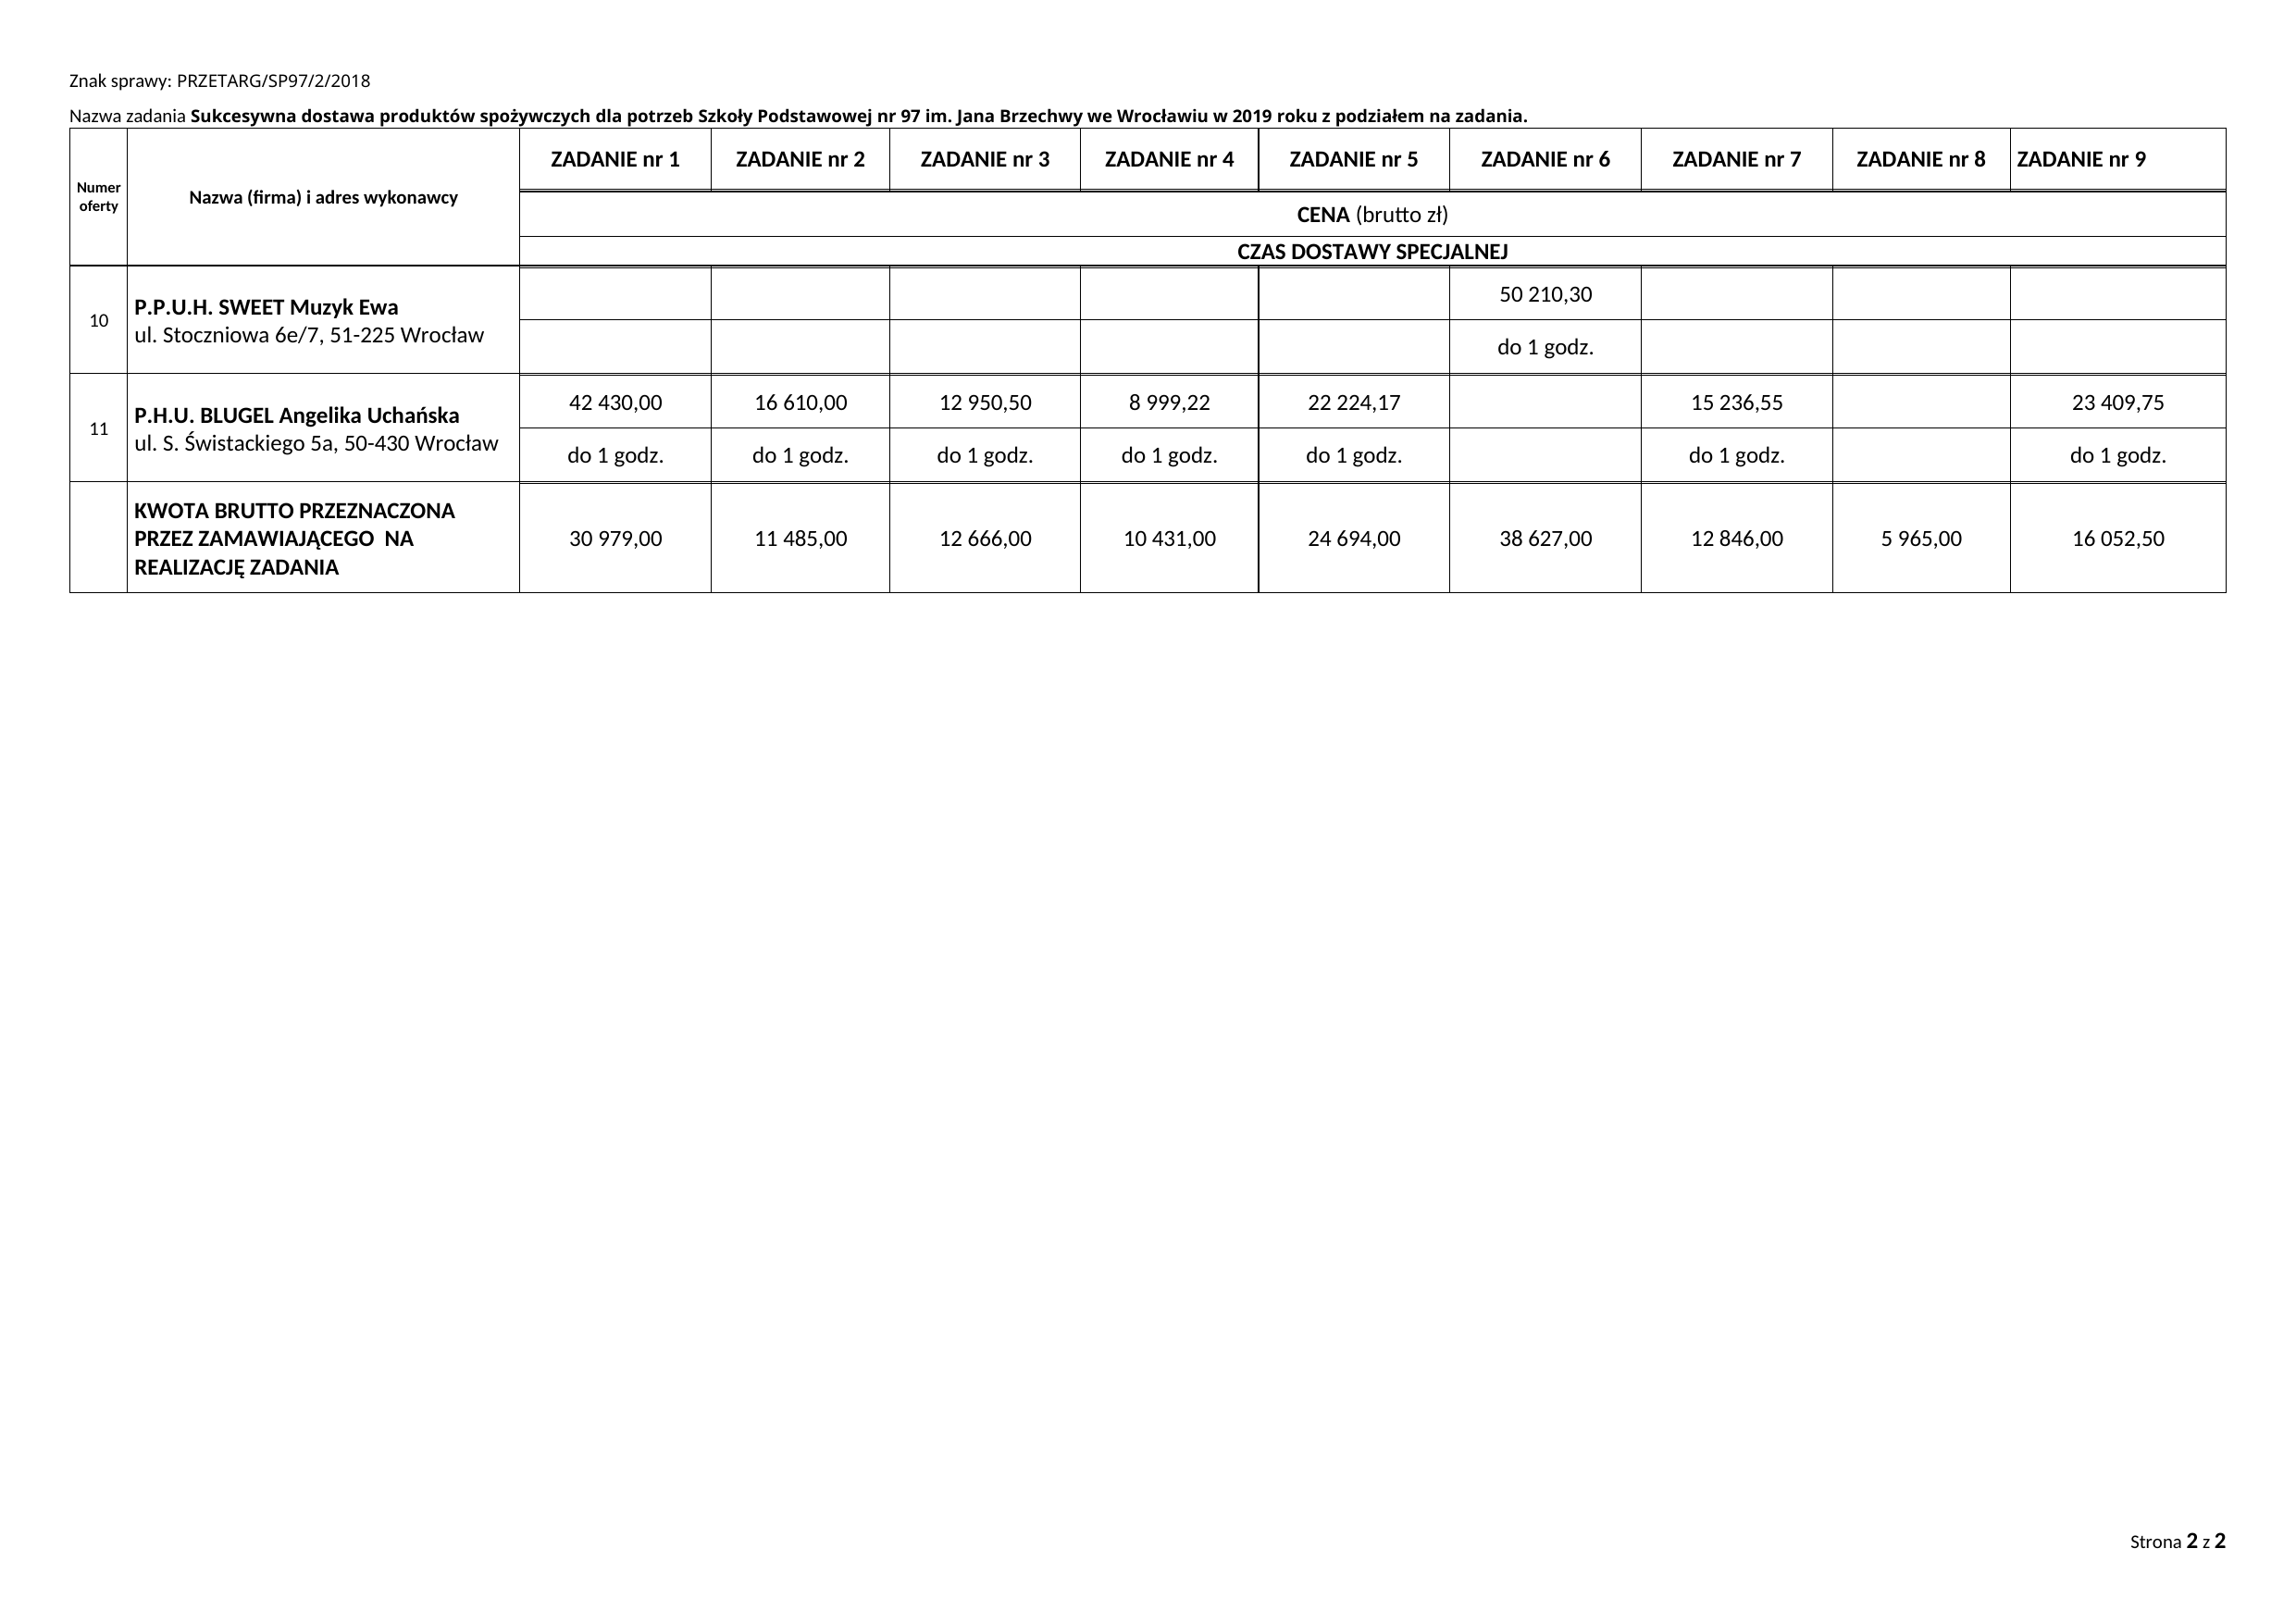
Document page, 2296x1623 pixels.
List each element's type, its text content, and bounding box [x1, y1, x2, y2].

table_cell [520, 320, 711, 373]
table_cell [1260, 268, 1449, 319]
table_cell CENA (brutto zł) [520, 192, 2226, 236]
table_cell [1833, 268, 2010, 319]
table_cell [1833, 376, 2010, 427]
table_cell [2011, 320, 2226, 373]
table_cell 24 694,00 [1260, 484, 1449, 592]
table_cell [2011, 268, 2226, 319]
table_cell 15 236,55 [1642, 376, 1832, 427]
table_cell 22 224,17 [1260, 376, 1449, 427]
table_cell 11 [70, 374, 127, 481]
table_cell do 1 godz. [1642, 428, 1832, 481]
table_header ZADANIE nr 5 [1260, 129, 1449, 189]
table_cell [890, 268, 1080, 319]
table_cell 42 430,00 [520, 376, 711, 427]
table_cell CZAS DOSTAWY SPECJALNEJ [520, 237, 2226, 265]
table_cell [890, 320, 1080, 373]
table_header Nazwa (firma) i adres wykonawcy [128, 129, 519, 265]
table_header ZADANIE nr 6 [1450, 129, 1641, 189]
table_cell 23 409,75 [2011, 376, 2226, 427]
table_cell 38 627,00 [1450, 484, 1641, 592]
table_cell 16 610,00 [712, 376, 889, 427]
table_cell 30 979,00 [520, 484, 711, 592]
table_cell [1642, 268, 1832, 319]
table_header Numer oferty [70, 129, 127, 265]
table_cell KWOTA BRUTTO PRZEZNACZONA PRZEZ ZAMAWIAJĄCEGO NA REALIZACJĘ ZADANIA [128, 482, 519, 592]
table_cell 10 [70, 266, 127, 373]
table_header ZADANIE nr 2 [712, 129, 889, 189]
table_cell do 1 godz. [712, 428, 889, 481]
table_cell 16 052,50 [2011, 484, 2226, 592]
table_cell [1450, 376, 1641, 427]
table_cell 12 950,50 [890, 376, 1080, 427]
table_header ZADANIE nr 8 [1833, 129, 2010, 189]
table_cell [70, 482, 127, 592]
table_cell [1833, 320, 2010, 373]
table_header ZADANIE nr 3 [890, 129, 1080, 189]
table_cell [1260, 320, 1449, 373]
table_cell do 1 godz. [890, 428, 1080, 481]
table_header ZADANIE nr 4 [1081, 129, 1258, 189]
table_cell 50 210,30 [1450, 268, 1641, 319]
table_cell [1642, 320, 1832, 373]
table_cell do 1 godz. [1450, 320, 1641, 373]
table_cell P.P.U.H. SWEET Muzyk Ewa ul. Stoczniowa 6e/7, 51-225 Wrocław [128, 266, 519, 373]
table_header ZADANIE nr 7 [1642, 129, 1832, 189]
table_cell [1450, 428, 1641, 481]
table_header ZADANIE nr 9 [2011, 129, 2226, 189]
table_cell 10 431,00 [1081, 484, 1258, 592]
table_cell do 1 godz. [1081, 428, 1258, 481]
table_cell [712, 268, 889, 319]
table_cell 12 666,00 [890, 484, 1080, 592]
table_cell do 1 godz. [2011, 428, 2226, 481]
table_cell do 1 godz. [520, 428, 711, 481]
table_cell [1833, 428, 2010, 481]
table_cell [712, 320, 889, 373]
table_cell [1081, 268, 1258, 319]
table_cell 8 999,22 [1081, 376, 1258, 427]
table_cell P.H.U. BLUGEL Angelika Uchańska ul. S. Świstackiego 5a, 50-430 Wrocław [128, 374, 519, 481]
table_cell do 1 godz. [1260, 428, 1449, 481]
table_cell 11 485,00 [712, 484, 889, 592]
table_header ZADANIE nr 1 [520, 129, 711, 189]
table_cell [1081, 320, 1258, 373]
table_cell 5 965,00 [1833, 484, 2010, 592]
table_cell 12 846,00 [1642, 484, 1832, 592]
table_cell [520, 268, 711, 319]
